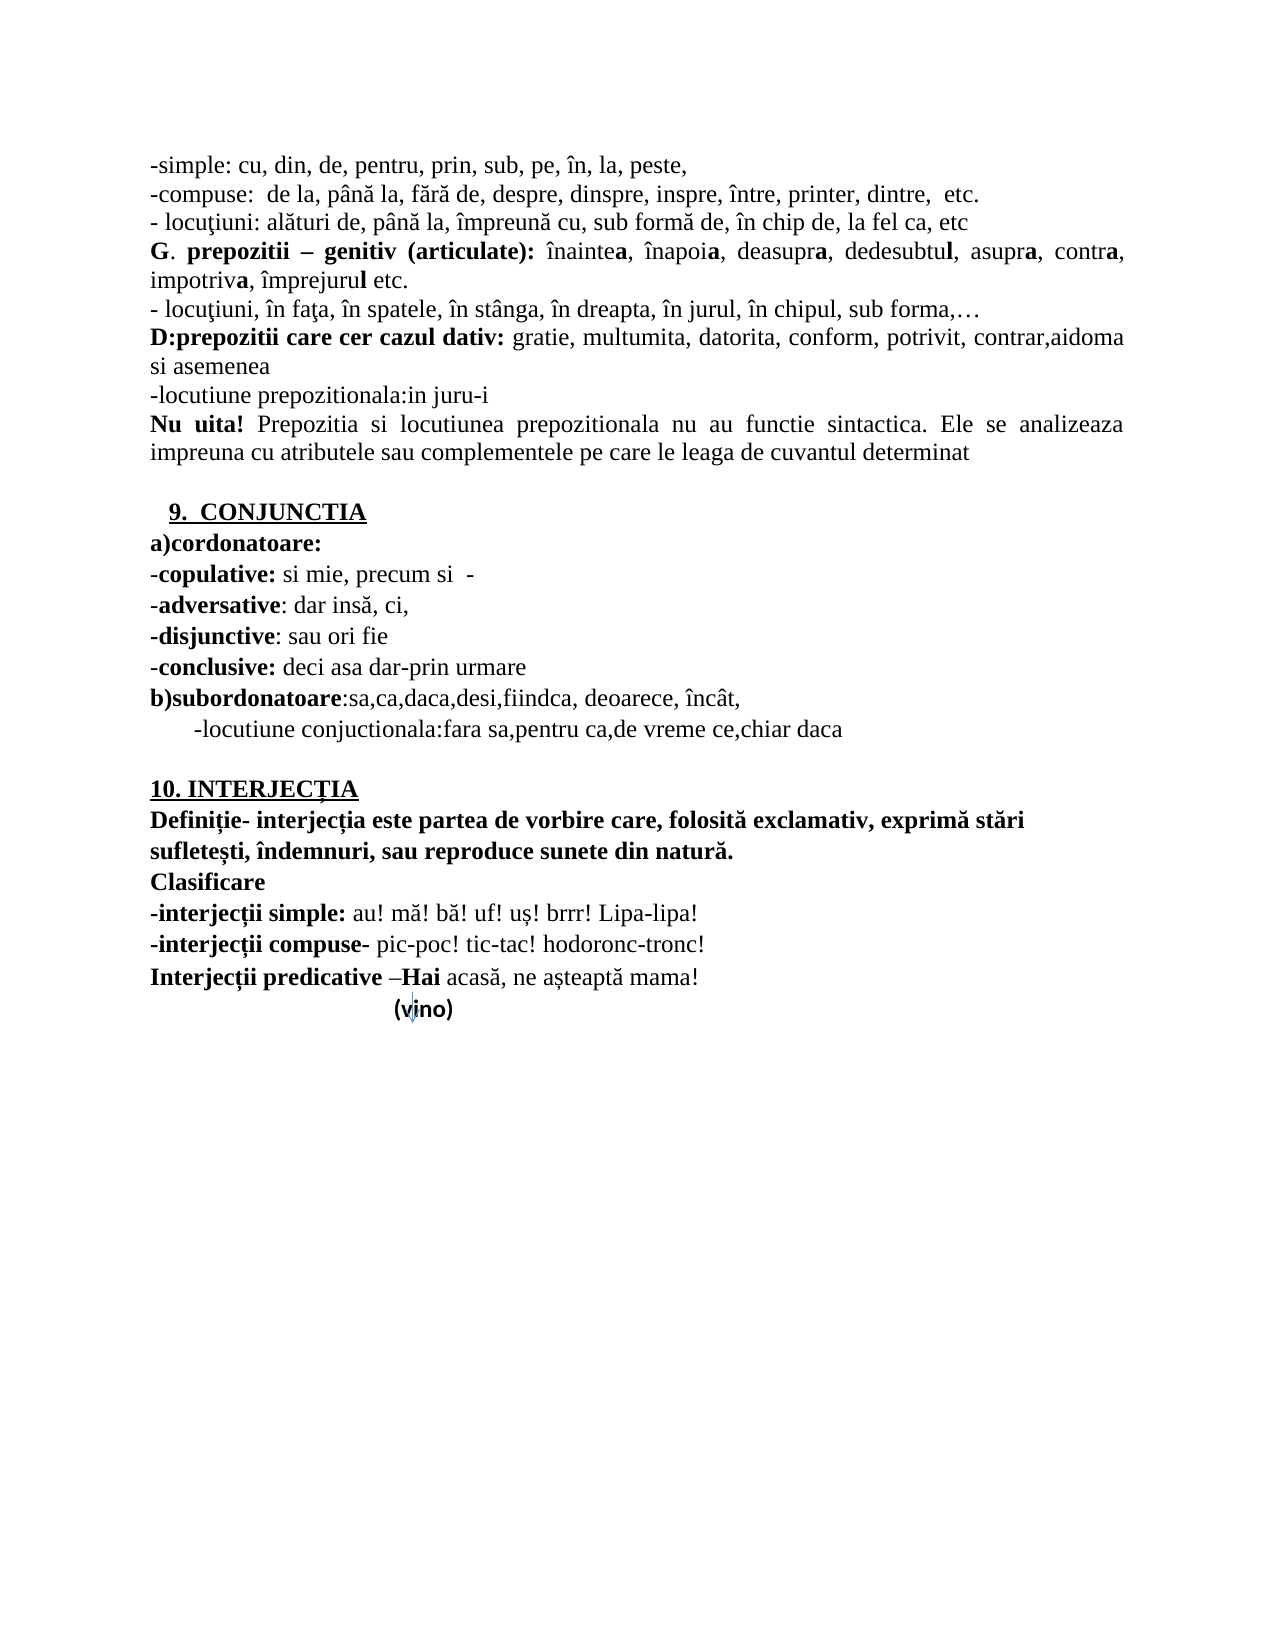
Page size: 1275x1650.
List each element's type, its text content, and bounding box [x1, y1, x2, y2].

text - locuţiuni: alături de, până la, împreună cu, sub formă de, în chip de, la fel ca, etc [150, 207, 1125, 236]
text (vino) [150, 993, 412, 1024]
text D:prepozitii care cer cazul dativ: gratie, multumita, datorita, conform, potrivit, contrar,aidoma si asemenea [150, 322, 1125, 380]
text 9. CONJUNCTIA [150, 497, 1125, 526]
text -disjunctive: sau ori fie [150, 621, 1125, 650]
text -locutiune prepozitionala:in juru-i [150, 380, 1125, 409]
text -conclusive: deci asa dar-prin urmare [150, 652, 1125, 681]
text -adversative: dar insă, ci, [150, 590, 1125, 619]
text 10. INTERJECȚIA [150, 774, 1125, 803]
text Clasificare [150, 867, 1125, 896]
text -interjecții compuse- pic-poc! tic-tac! hodoronc-tronc! [150, 929, 1125, 958]
text (vino) [413, 993, 1125, 1024]
text -locutiune conjuctionala:fara sa,pentru ca,de vreme ce,chiar daca [150, 714, 1125, 743]
text -copulative: si mie, precum si - [150, 559, 1125, 588]
text Definiție- interjecția este partea de vorbire care, folosită exclamativ, exprimă stări sufletești, îndemnuri, sau reproduce sunete din natură. [150, 805, 1125, 865]
text Nu uita! Prepozitia si locutiunea prepozitionala nu au functie sintactica. Ele se analizeaza impreuna cu atributele sau complementele pe care le leaga de cuvantul determinat [150, 409, 1125, 466]
text -interjecții simple: au! mă! bă! uf! uș! brrr! Lipa-lipa! [150, 898, 1125, 927]
text - locuţiuni, în faţa, în spatele, în stânga, în dreapta, în jurul, în chipul, sub forma,… [150, 294, 1125, 322]
text a)cordonatoare: [150, 528, 1125, 557]
text -simple: cu, din, de, pentru, prin, sub, pe, în, la, peste, [150, 150, 1125, 179]
text b)subordonatoare:sa,ca,daca,desi,fiindca, deoarece, încât, [150, 683, 1125, 712]
text G. prepozitii – genitiv (articulate): înaintea, înapoia, deasupra, dedesubtul, asupra, contra, impotriva, împrejurul etc. [150, 236, 1125, 294]
text -compuse: de la, până la, fără de, despre, dinspre, inspre, între, printer, dintre, etc. [150, 179, 1125, 207]
text Interjecții predicative –Hai acasă, ne așteaptă mama! [150, 961, 1125, 991]
